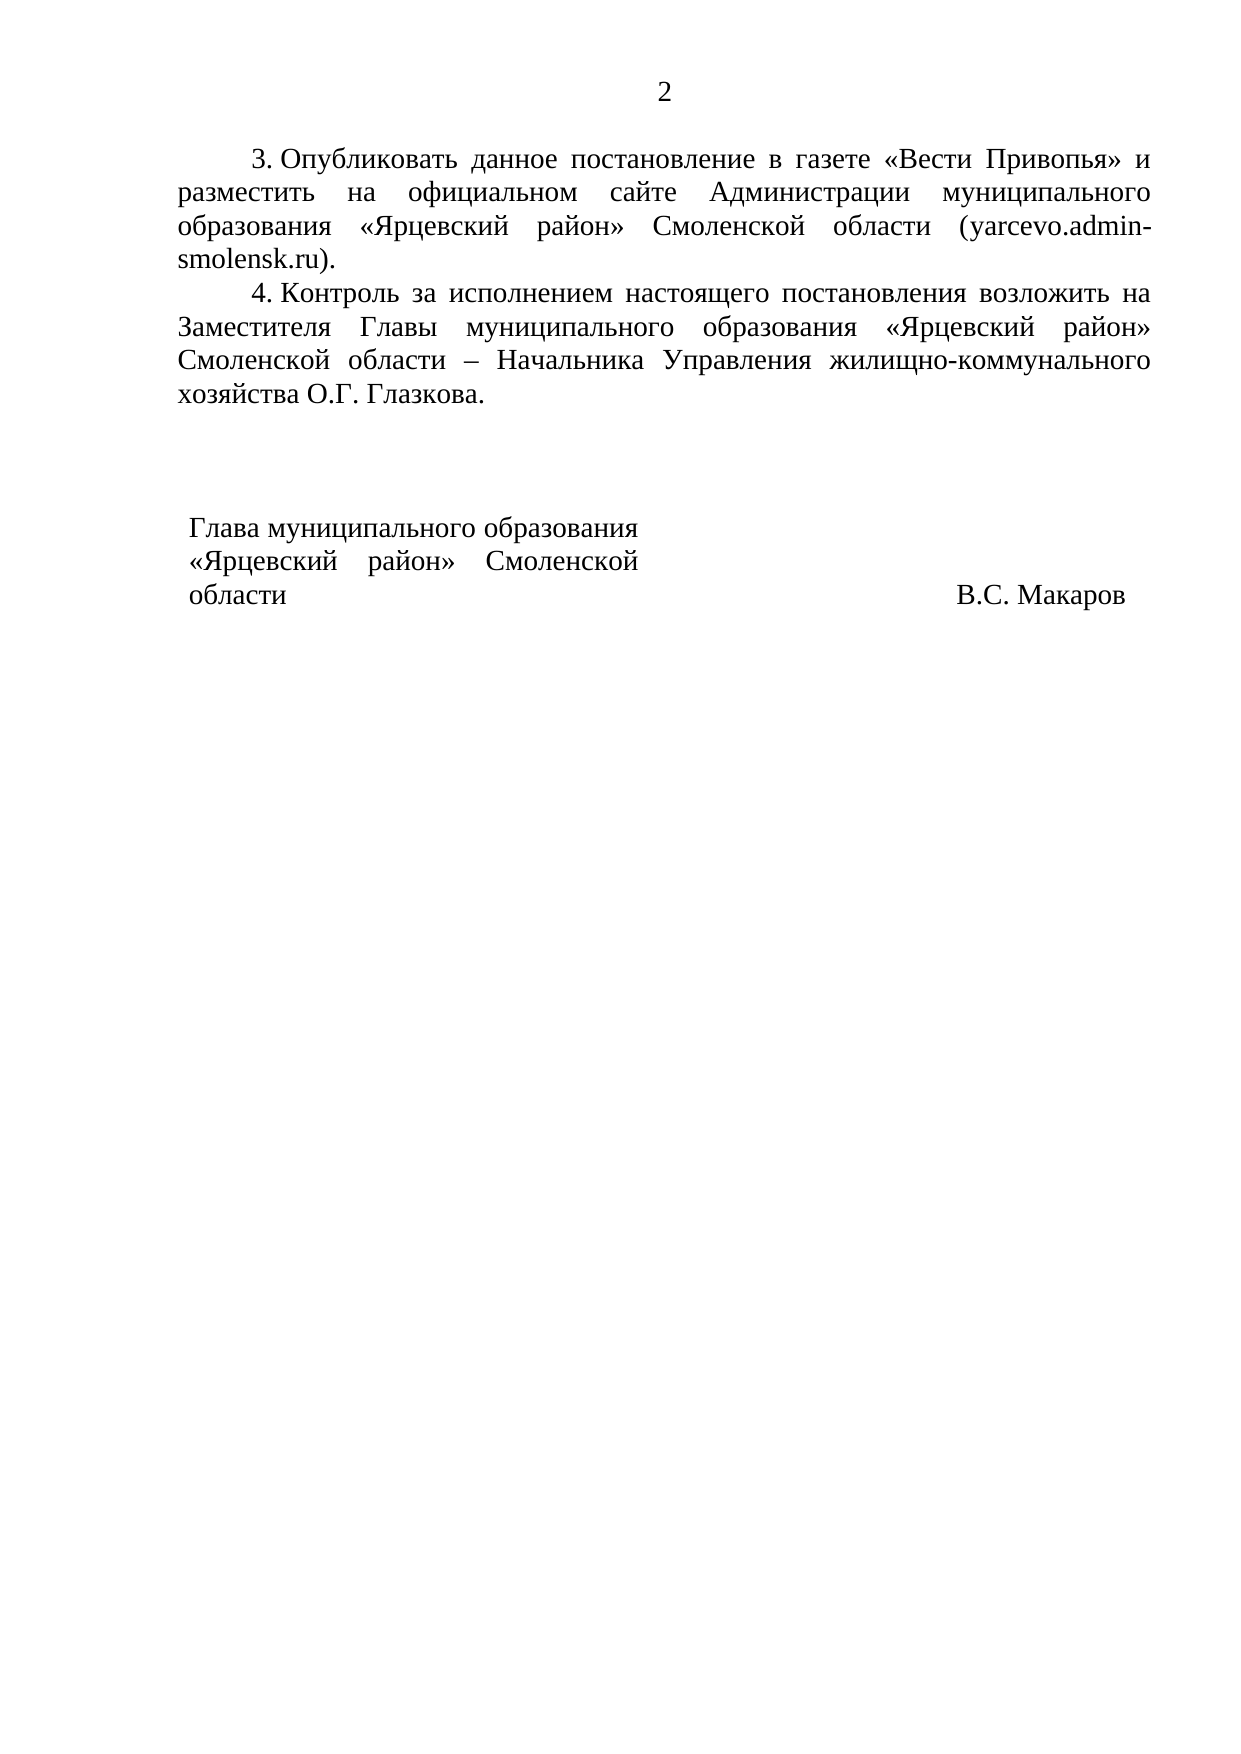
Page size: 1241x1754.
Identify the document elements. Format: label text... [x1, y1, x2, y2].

table_header Глава муниципального образования «Ярцевский район» Смоленской области [177, 510, 650, 611]
list Опубликовать данное постановление в газете «Вести Привопья» и разместить на официальном сайте Администрации муниципального образования «Ярцевский район» Смоленской области (yarcevo.admin-smolensk.ru). [177, 141, 1152, 275]
list Контроль за исполнением настоящего постановления возложить на Заместителя Главы муниципального образования «Ярцевский район» Смоленской области – Начальника Управления жилищно-коммунального хозяйства О.Г. Глазкова. [177, 275, 1152, 409]
table_header В.С. Макаров [650, 510, 1137, 611]
